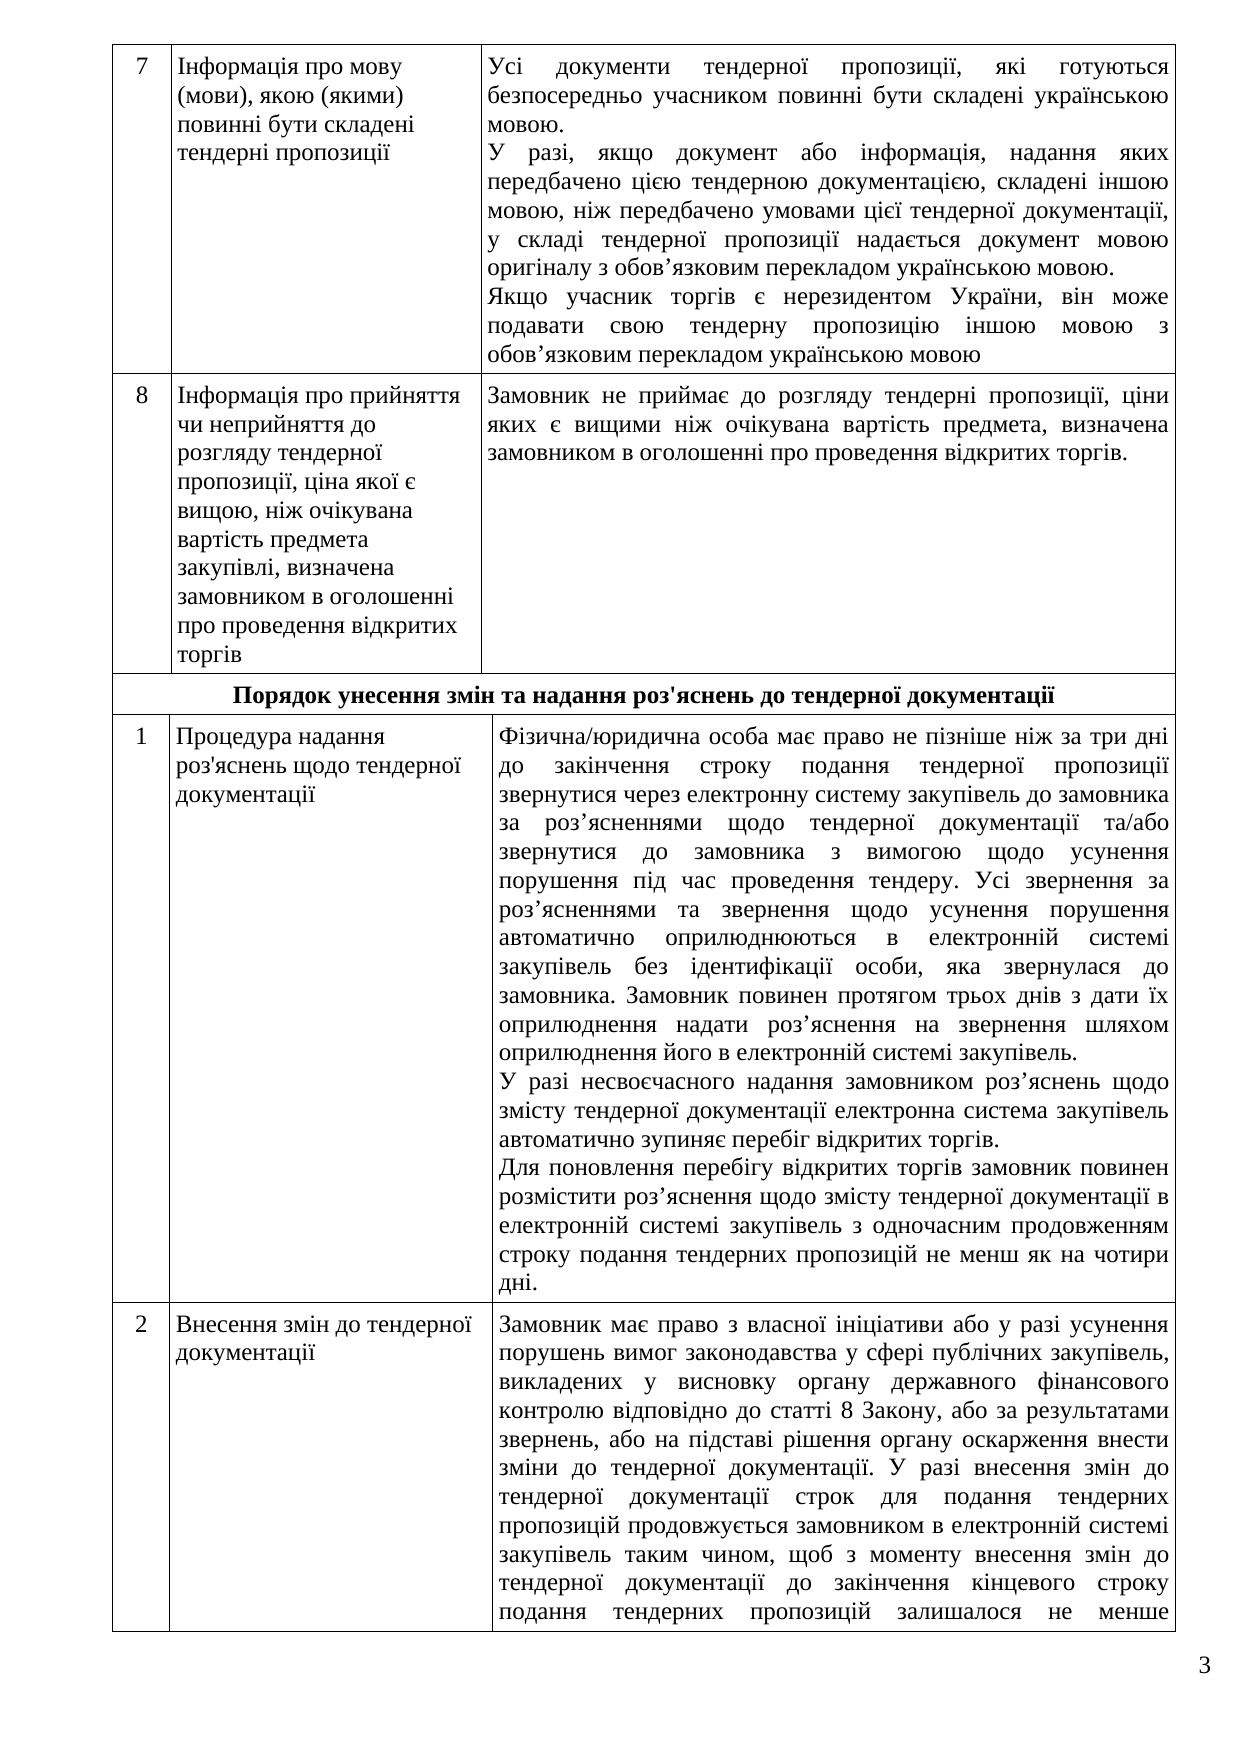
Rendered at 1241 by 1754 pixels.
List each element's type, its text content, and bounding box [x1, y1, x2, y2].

table_cell 7 [113, 45, 171, 373]
table_cell Усі документи тендерної пропозиції, які готуються безпосередньо учасником повинні бути складені українською мовою. У разі, якщо документ або інформація, надання яких передбачено цією тендерною документацією, складені іншою мовою, ніж передбачено умовами цієї тендерної документації, у складі тендерної пропозиції надається документ мовою оригіналу з обов’язковим перекладом українською мовою. Якщо учасник торгів є нерезидентом України, він може подавати свою тендерну пропозицію іншою мовою з обов’язковим перекладом українською мовою [482, 45, 1175, 373]
table_cell 2 [113, 1303, 169, 1631]
table_cell Порядок унесення змін та надання роз'яснень до тендерної документації [113, 674, 1175, 714]
table_cell Замовник не приймає до розгляду тендерні пропозиції, ціни яких є вищими ніж очікувана вартість предмета, визначена замовником в оголошенні про проведення відкритих торгів. [482, 374, 1175, 673]
table_cell 8 [113, 374, 171, 673]
table_cell Процедура надання роз'яснень щодо тендерної документації [170, 715, 492, 1302]
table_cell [493, 1303, 1175, 1631]
table_cell 1 [113, 715, 169, 1302]
table_cell Інформація про мову (мови), якою (якими) повинні бути складені тендерні пропозиції [172, 45, 481, 373]
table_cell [170, 1303, 492, 1631]
table_cell Інформація про прийняття чи неприйняття до розгляду тендерної пропозиції, ціна якої є вищою, ніж очікувана вартість предмета закупівлі, визначена замовником в оголошенні про проведення відкритих торгів [172, 374, 481, 673]
table_cell Фізична/юридична особа має право не пізніше ніж за три дні до закінчення строку подання тендерної пропозиції звернутися через електронну систему закупівель до замовника за роз’ясненнями щодо тендерної документації та/або звернутися до замовника з вимогою щодо усунення порушення під час проведення тендеру. Усі звернення за роз’ясненнями та звернення щодо усунення порушення автоматично оприлюднюються в електронній системі закупівель без ідентифікації особи, яка звернулася до замовника. Замовник повинен протягом трьох днів з дати їх оприлюднення надати роз’яснення на звернення шляхом оприлюднення його в електронній системі закупівель. У разі несвоєчасного надання замовником роз’яснень щодо змісту тендерної документації електронна система закупівель автоматично зупиняє перебіг відкритих торгів. Для поновлення перебігу відкритих торгів замовник повинен розмістити роз’яснення щодо змісту тендерної документації в електронній системі закупівель з одночасним продовженням строку подання тендерних пропозицій не менш як на чотири дні. [493, 715, 1175, 1302]
